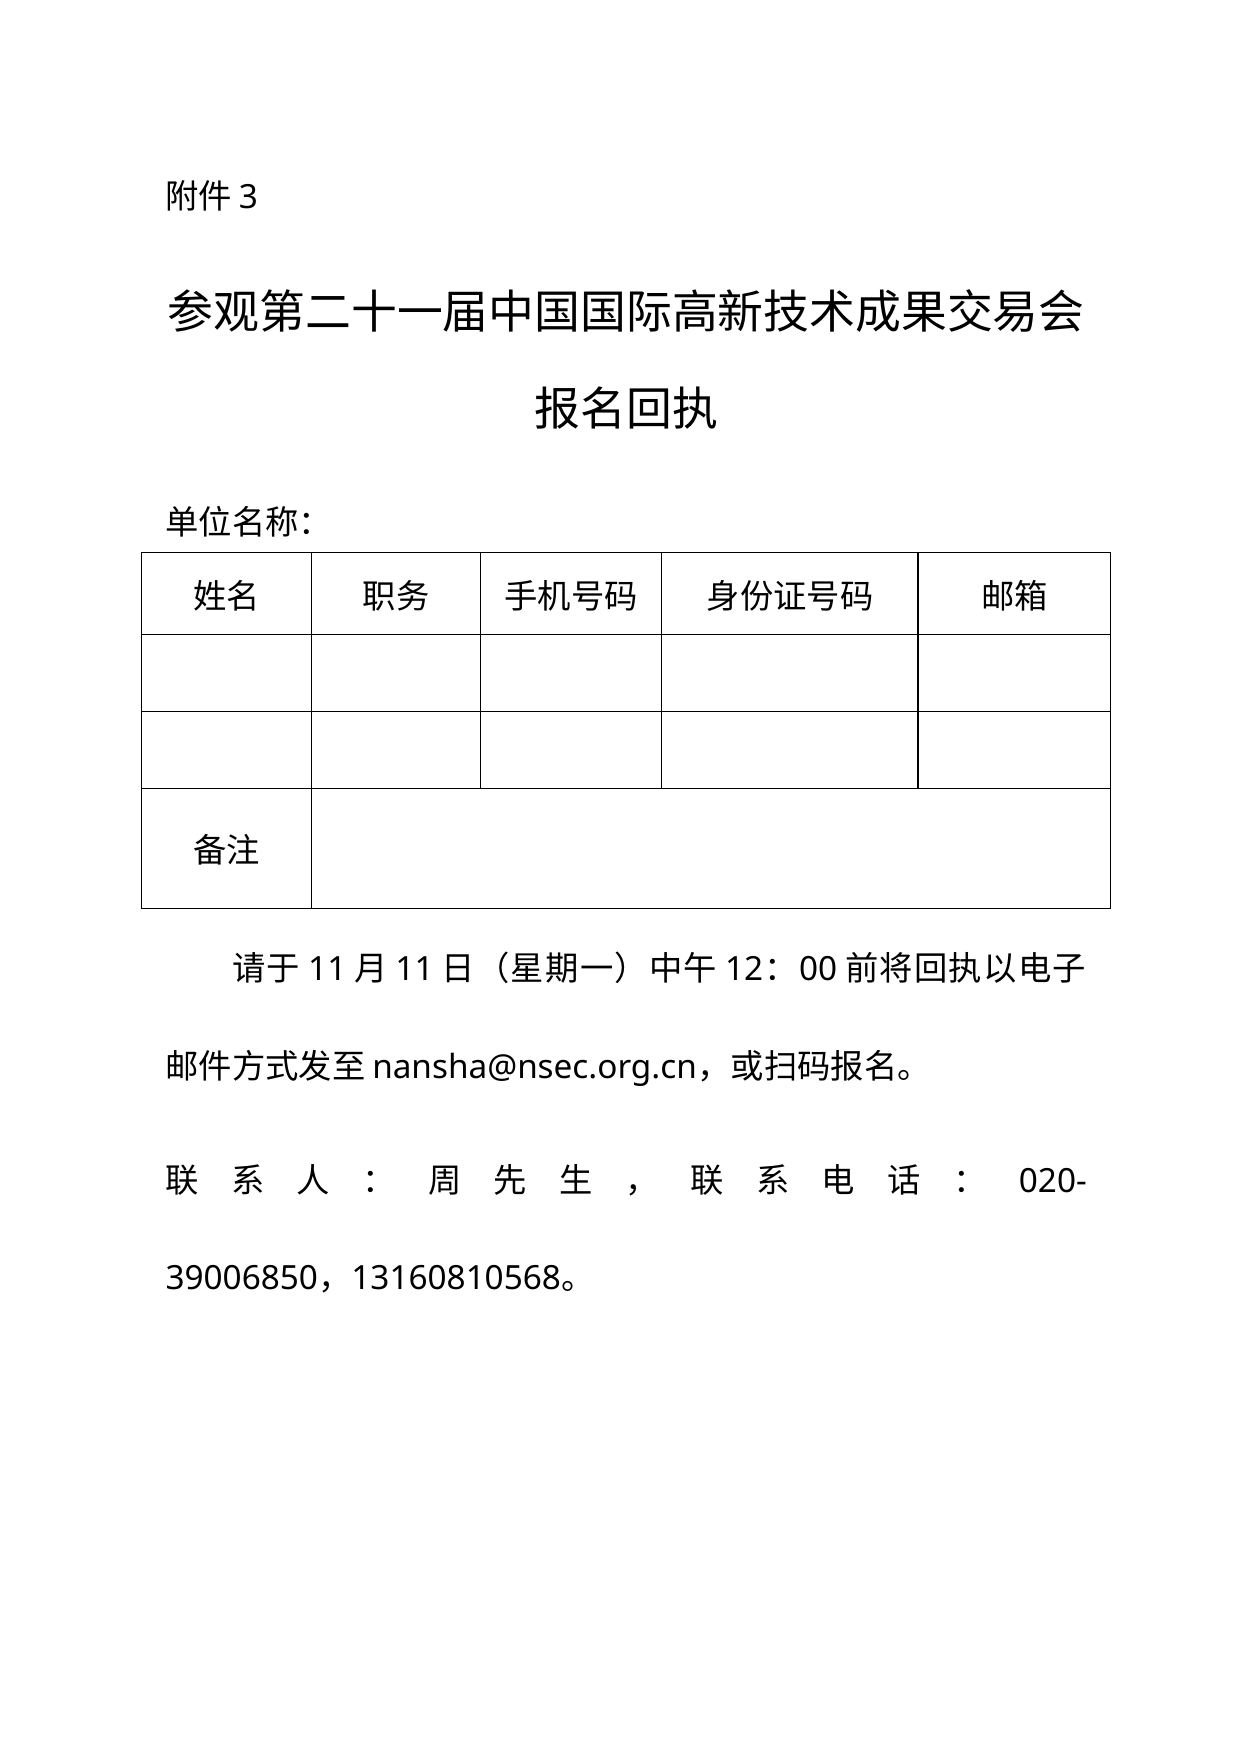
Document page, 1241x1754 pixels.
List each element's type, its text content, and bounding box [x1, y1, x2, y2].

text 联系人：周先生，联系电话：020-39006850，13160810568。 [165, 1145, 1087, 1308]
table_header 邮箱 [919, 553, 1110, 634]
table_cell [662, 635, 917, 711]
table_header 身份证号码 [662, 553, 917, 634]
text 报名回执 [165, 357, 1087, 454]
text 参观第二十一届中国国际高新技术成果交易会 [165, 259, 1087, 357]
table_header 手机号码 [481, 553, 661, 634]
table_cell 备注 [142, 789, 311, 908]
table_header 职务 [312, 553, 480, 634]
table_cell [312, 712, 480, 788]
table_cell [312, 635, 480, 711]
table_cell [312, 789, 1110, 908]
table_cell [142, 635, 311, 711]
table_cell [481, 712, 661, 788]
text 附件3 [165, 162, 1087, 227]
text 请于11月11日（星期一）中午12：00前将回执以电子邮件方式发至nansha@nsec.org.cn，或扫码报名。 [165, 934, 1087, 1096]
table_cell [919, 712, 1110, 788]
table_cell [662, 712, 917, 788]
table_cell [142, 712, 311, 788]
table_cell [919, 635, 1110, 711]
table_header 姓名 [142, 553, 311, 634]
table_cell [481, 635, 661, 711]
text 单位名称： [165, 487, 1087, 552]
